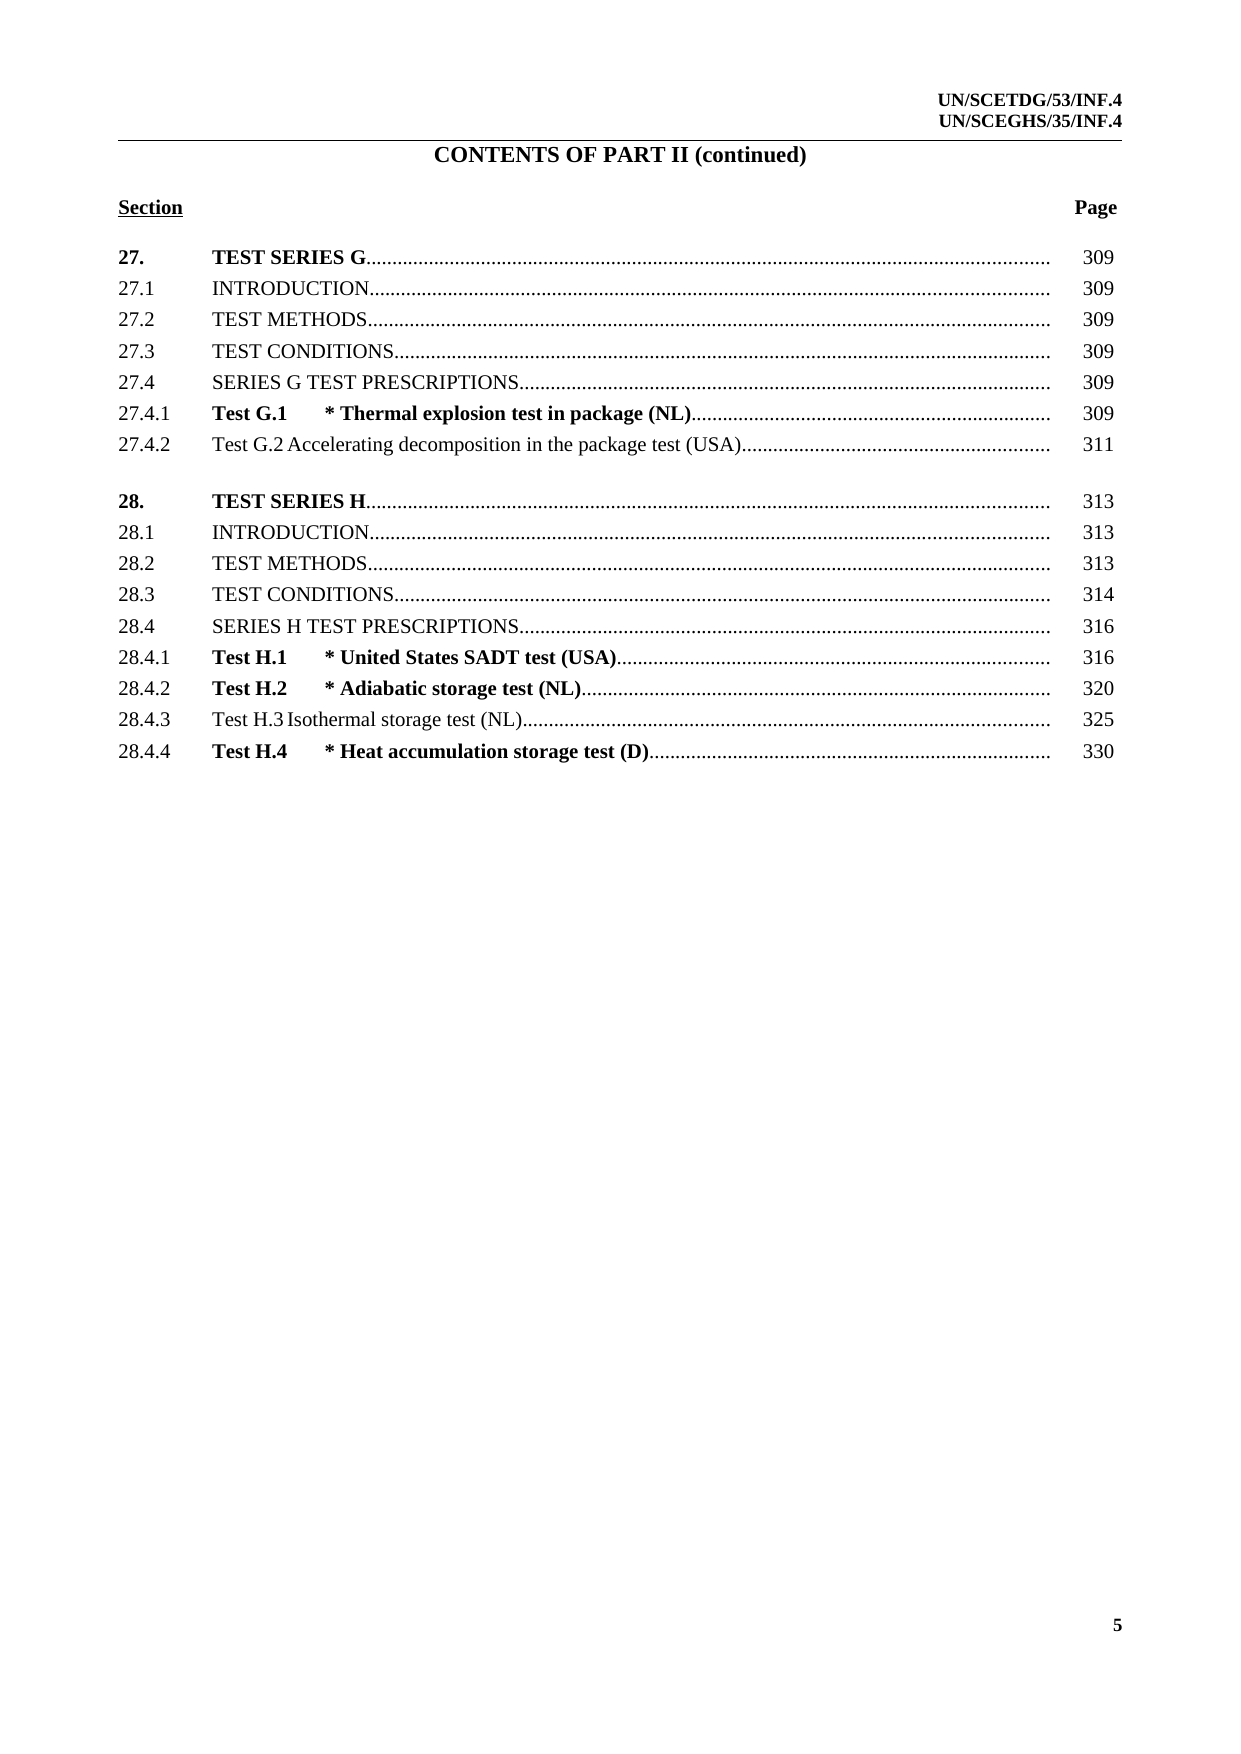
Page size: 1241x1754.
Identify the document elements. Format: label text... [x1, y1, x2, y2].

list 28.1 INTRODUCTION 313 [118, 519, 1122, 544]
list CONTENTS OF PART II (continued) [118, 141, 1122, 167]
list 28.3 TEST CONDITIONS 314 [118, 581, 1122, 606]
list 28.4 SERIES H TEST PRESCRIPTIONS 316 [118, 613, 1122, 638]
list 28.4.4 Test H.4 * Heat accumulation storage test (D) 330 [118, 738, 1122, 763]
list 27.4 SERIES G TEST PRESCRIPTIONS 309 [118, 369, 1122, 394]
list 27. TEST SERIES G 309 [118, 244, 1122, 269]
list 28.4.2 Test H.2 * Adiabatic storage test (NL) 320 [118, 675, 1122, 700]
list 28. TEST SERIES H 313 [118, 488, 1122, 513]
list Section Page [118, 194, 1122, 219]
list 27.4.2 Test G.2 Accelerating decomposition in the package test (USA) 311 [118, 431, 1122, 456]
list 27.2 TEST METHODS 309 [118, 306, 1122, 331]
list 27.1 INTRODUCTION 309 [118, 275, 1122, 300]
list 27.4.1 Test G.1 * Thermal explosion test in package (NL) 309 [118, 400, 1122, 425]
list 27.3 TEST CONDITIONS 309 [118, 338, 1122, 363]
list 28.4.3 Test H.3 Isothermal storage test (NL) 325 [118, 706, 1122, 731]
list 28.2 TEST METHODS 313 [118, 550, 1122, 575]
list 28.4.1 Test H.1 * United States SADT test (USA) 316 [118, 644, 1122, 669]
